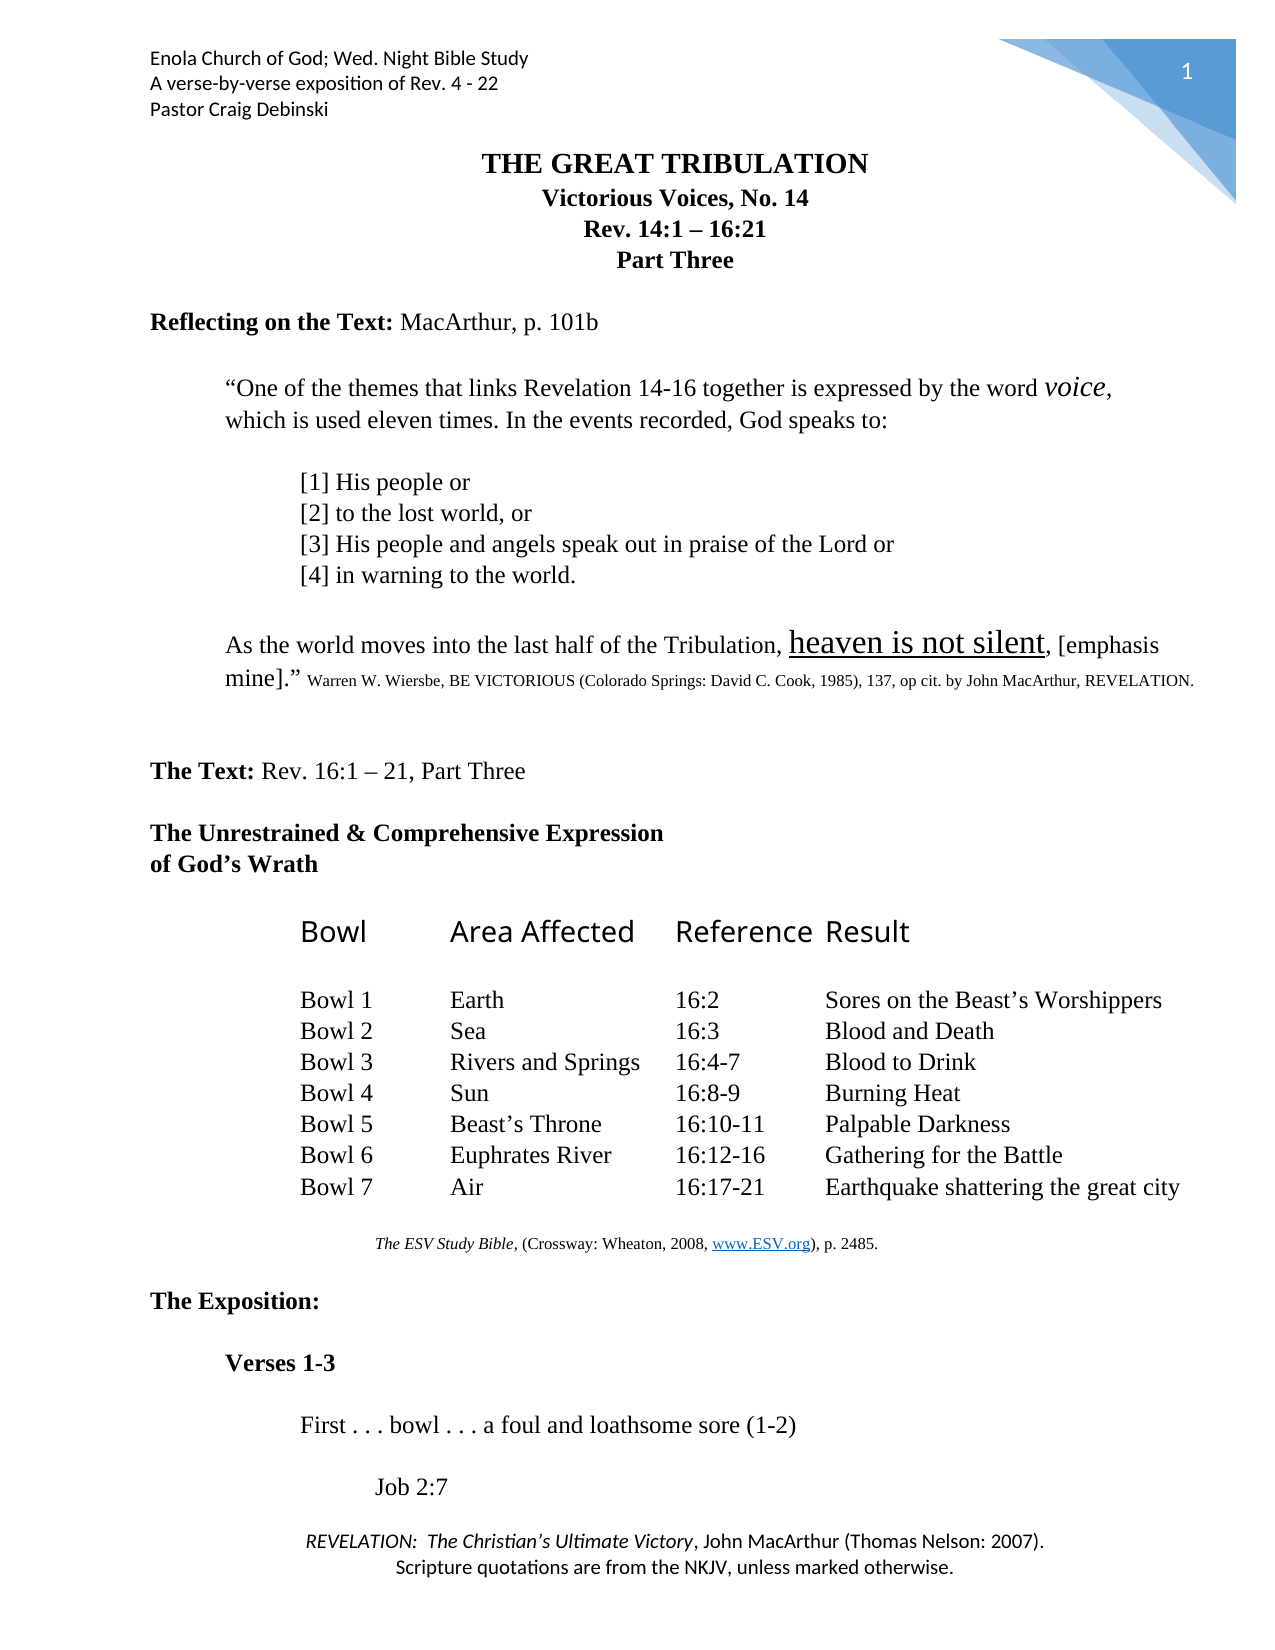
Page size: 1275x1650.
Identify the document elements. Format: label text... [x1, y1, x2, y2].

text As the world moves into the last half of the Tribulation, heaven is not silent, [emphasis mine].” Warren W. Wiersbe, BE VICTORIOUS (Colorado Springs: David C. Cook, 1985), 137, op cit. by John MacArthur, REVELATION. [150, 622, 1200, 692]
text Part Three [150, 245, 1200, 274]
text Verses 1-3 [150, 1348, 1200, 1377]
text which is used eleven times. In the events recorded, God speaks to: [150, 405, 1200, 434]
text Job 2:7 [150, 1472, 1200, 1501]
text Bowl 1 Earth 16:2 Sores on the Beast’s Worshippers [150, 985, 1200, 1014]
text Victorious Voices, No. 14 [150, 183, 1200, 212]
text THE GREAT TRIBULATION [150, 147, 1200, 180]
text Rev. 14:1 – 16:21 [150, 214, 1200, 243]
text The Exposition: [150, 1286, 1200, 1315]
picture [997, 39, 1236, 205]
text “One of the themes that links Revelation 14-16 together is expressed by the word voice, [150, 369, 1200, 403]
text Bowl 6 Euphrates River 16:12-16 Gathering for the Battle [150, 1141, 1200, 1169]
text The Text: Rev. 16:1 – 21, Part Three [150, 756, 1200, 785]
text Bowl 5 Beast’s Throne 16:10-11 Palpable Darkness [150, 1109, 1200, 1138]
text Bowl 7 Air 16:17-21 Earthquake shattering the great city [150, 1172, 1200, 1200]
text of God’s Wrath [150, 849, 1200, 878]
text Bowl 2 Sea 16:3 Blood and Death [150, 1016, 1200, 1045]
text [2] to the lost world, or [150, 498, 1200, 527]
text Reflecting on the Text: MacArthur, p. 101b [150, 307, 1200, 336]
text [3] His people and angels speak out in praise of the Lord or [150, 529, 1200, 558]
text [1] His people or [150, 467, 1200, 496]
text Bowl 3 Rivers and Springs 16:4-7 Blood to Drink [150, 1047, 1200, 1076]
text Bowl Area Affected Reference Result [150, 911, 1200, 951]
text The Unrestrained & Comprehensive Expression [150, 818, 1200, 847]
text First . . . bowl . . . a foul and loathsome sore (1-2) [150, 1410, 1200, 1439]
text Bowl 4 Sun 16:8-9 Burning Heat [150, 1078, 1200, 1107]
text The ESV Study Bible, (Crossway: Wheaton, 2008, www.ESV.org), p. 2485. [150, 1234, 1200, 1253]
text [4] in warning to the world. [150, 560, 1200, 589]
